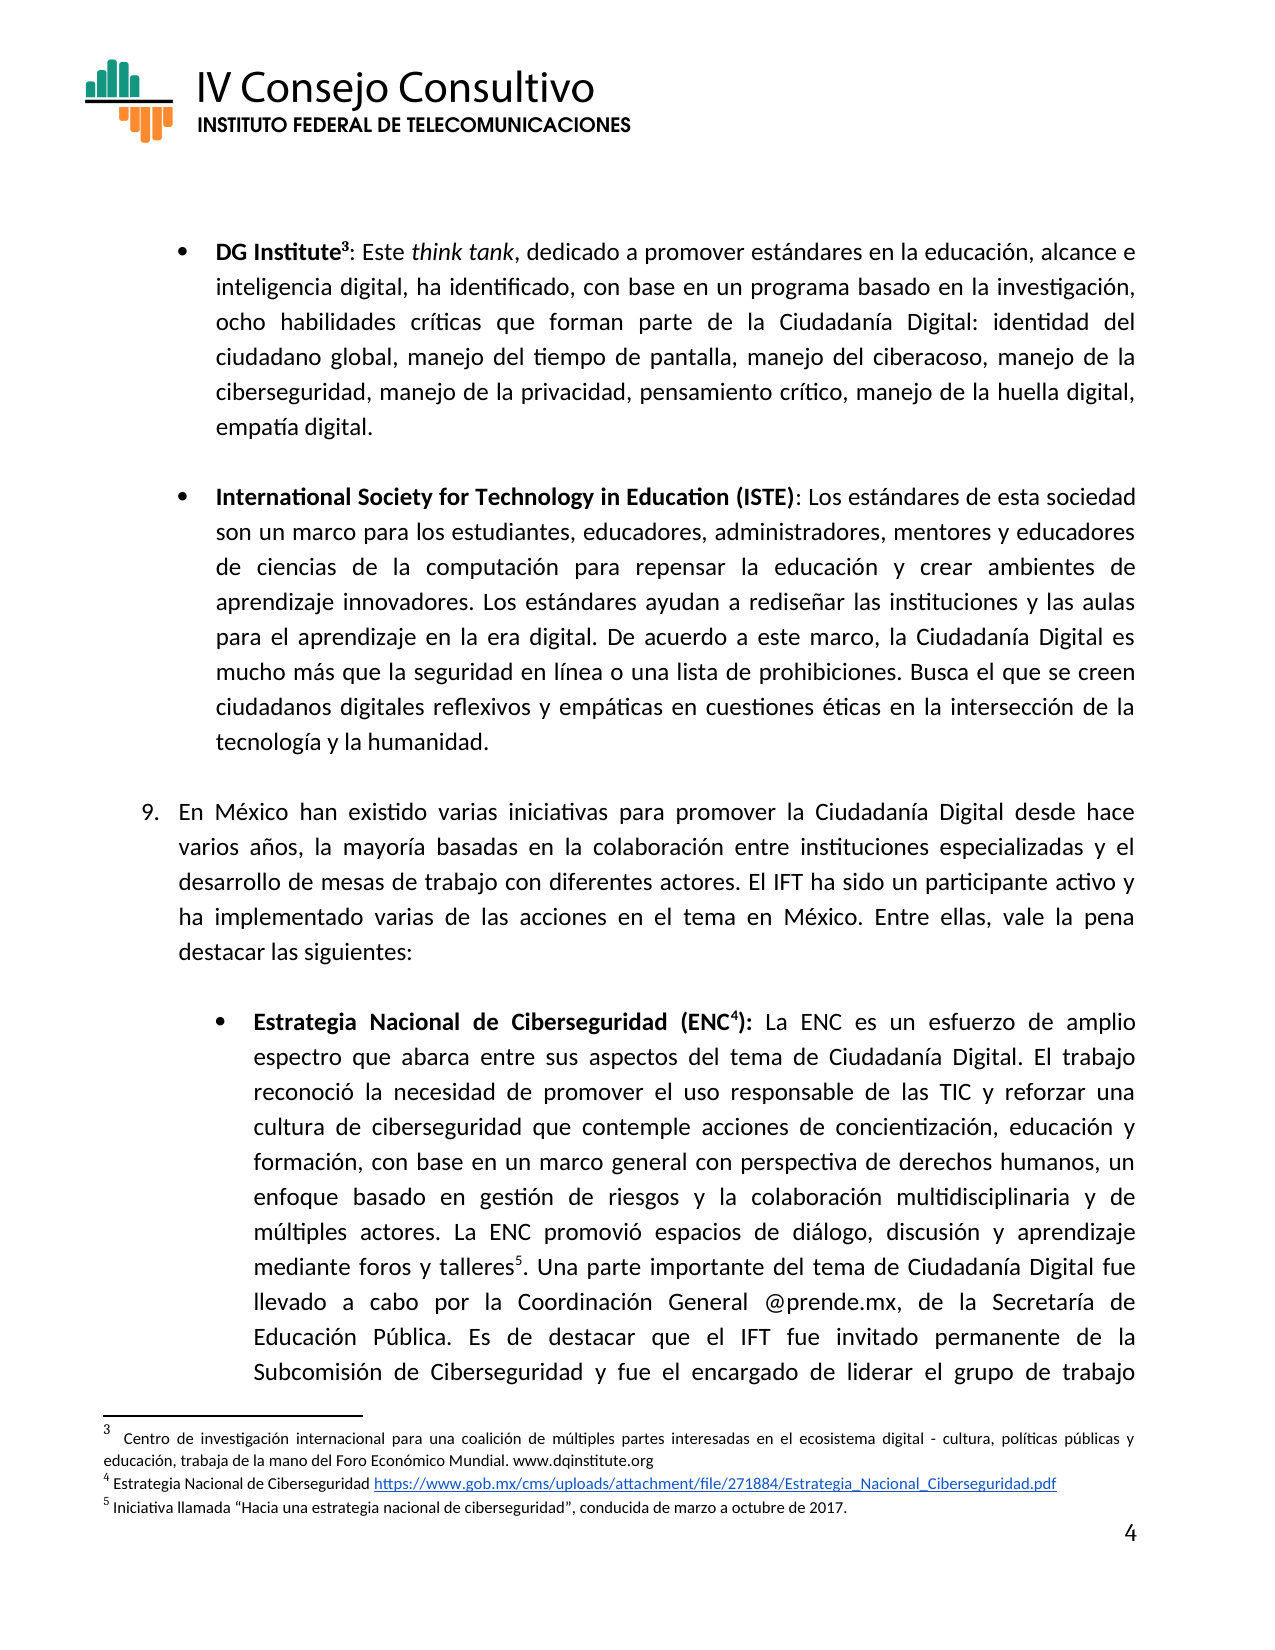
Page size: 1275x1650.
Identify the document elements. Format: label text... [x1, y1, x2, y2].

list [216, 1006, 1137, 1387]
list International Society for Technology in Education (ISTE): Los estándares de esta sociedad son un marco para los estudiantes, educadores, administradores, mentores y educadores de ciencias de la computación para repensar la educación y crear ambientes de aprendizaje innovadores. Los estándares ayudan a rediseñar las instituciones y las aulas para el aprendizaje en la era digital. De acuerdo a este marco, la Ciudadanía Digital es mucho más que la seguridad en línea o una lista de prohibiciones. Busca el que se creen ciudadanos digitales reflexivos y empáticas en cuestiones éticas en la intersección de la tecnología y la humanidad. [178, 481, 1137, 757]
list DG Institute: Este think tank, dedicado a promover estándares en la educación, alcance e inteligencia digital, ha identificado, con base en un programa basado en la investigación, ocho habilidades críticas que forman parte de la Ciudadanía Digital: identidad del ciudadano global, manejo del tiempo de pantalla, manejo del ciberacoso, manejo de la ciberseguridad, manejo de la privacidad, pensamiento crítico, manejo de la huella digital, empatía digital. [178, 236, 1137, 442]
list En México han existido varias iniciativas para promover la Ciudadanía Digital desde hace varios años, la mayoría basadas en la colaboración entre instituciones especializadas y el desarrollo de mesas de trabajo con diferentes actores. El IFT ha sido un participante activo y ha implementado varias de las acciones en el tema en México. Entre ellas, vale la pena destacar las siguientes: [141, 796, 1137, 967]
picture [0, 0, 1208, 1650]
